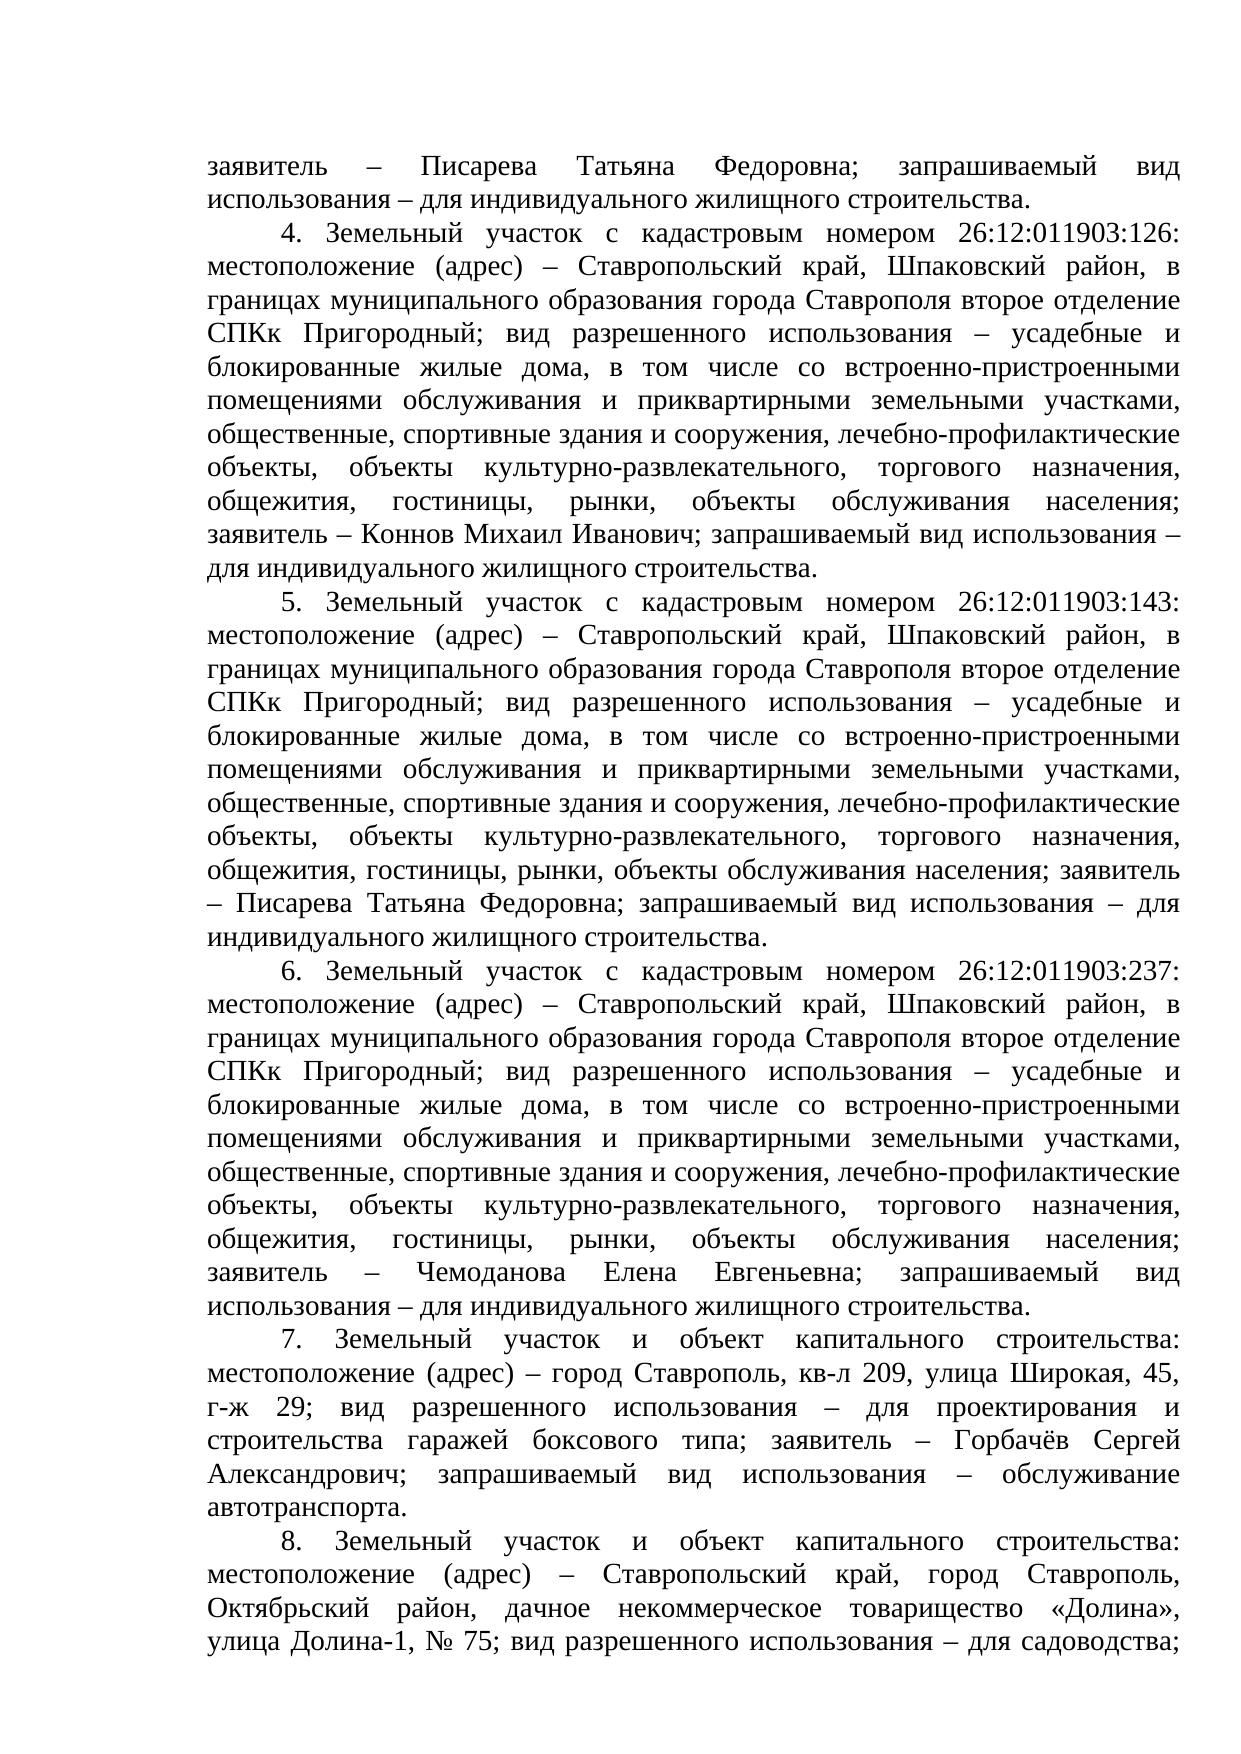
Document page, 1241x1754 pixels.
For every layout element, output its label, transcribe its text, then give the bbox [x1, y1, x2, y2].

text 6. Земельный участок с кадастровым номером 26:12:011903:237: местоположение (адрес) – Ставропольский край, Шпаковский район, в границах муниципального образования города Ставрополя второе отделение СПКк Пригородный; вид разрешенного использования – усадебные и блокированные жилые дома, в том числе со встроенно-пристроенными помещениями обслуживания и приквартирными земельными участками, общественные, спортивные здания и сооружения, лечебно-профилактические объекты, объекты культурно-развлекательного, торгового назначения, общежития, гостиницы, рынки, объекты обслуживания населения; заявитель – Чемоданова Елена Евгеньевна; запрашиваемый вид использования – для индивидуального жилищного строительства. [207, 953, 1181, 1322]
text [207, 1523, 1181, 1657]
text 7. Земельный участок и объект капитального строительства: местоположение (адрес) – город Ставрополь, кв-л 209, улица Широкая, 45, г-ж 29; вид разрешенного использования – для проектирования и строительства гаражей боксового типа; заявитель – Горбачёв Сергей Александрович; запрашиваемый вид использования – обслуживание автотранспорта. [207, 1322, 1181, 1523]
text 4. Земельный участок с кадастровым номером 26:12:011903:126: местоположение (адрес) – Ставропольский край, Шпаковский район, в границах муниципального образования города Ставрополя второе отделение СПКк Пригородный; вид разрешенного использования – усадебные и блокированные жилые дома, в том числе со встроенно-пристроенными помещениями обслуживания и приквартирными земельными участками, общественные, спортивные здания и сооружения, лечебно-профилактические объекты, объекты культурно-развлекательного, торгового назначения, общежития, гостиницы, рынки, объекты обслуживания населения; заявитель – Коннов Михаил Иванович; запрашиваемый вид использования – для индивидуального жилищного строительства. [207, 215, 1181, 584]
text 5. Земельный участок с кадастровым номером 26:12:011903:143: местоположение (адрес) – Ставропольский край, Шпаковский район, в границах муниципального образования города Ставрополя второе отделение СПКк Пригородный; вид разрешенного использования – усадебные и блокированные жилые дома, в том числе со встроенно-пристроенными помещениями обслуживания и приквартирными земельными участками, общественные, спортивные здания и сооружения, лечебно-профилактические объекты, объекты культурно-развлекательного, торгового назначения, общежития, гостиницы, рынки, объекты обслуживания населения; заявитель – Писарева Татьяна Федоровна; запрашиваемый вид использования – для индивидуального жилищного строительства. [207, 584, 1181, 953]
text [207, 148, 1181, 215]
